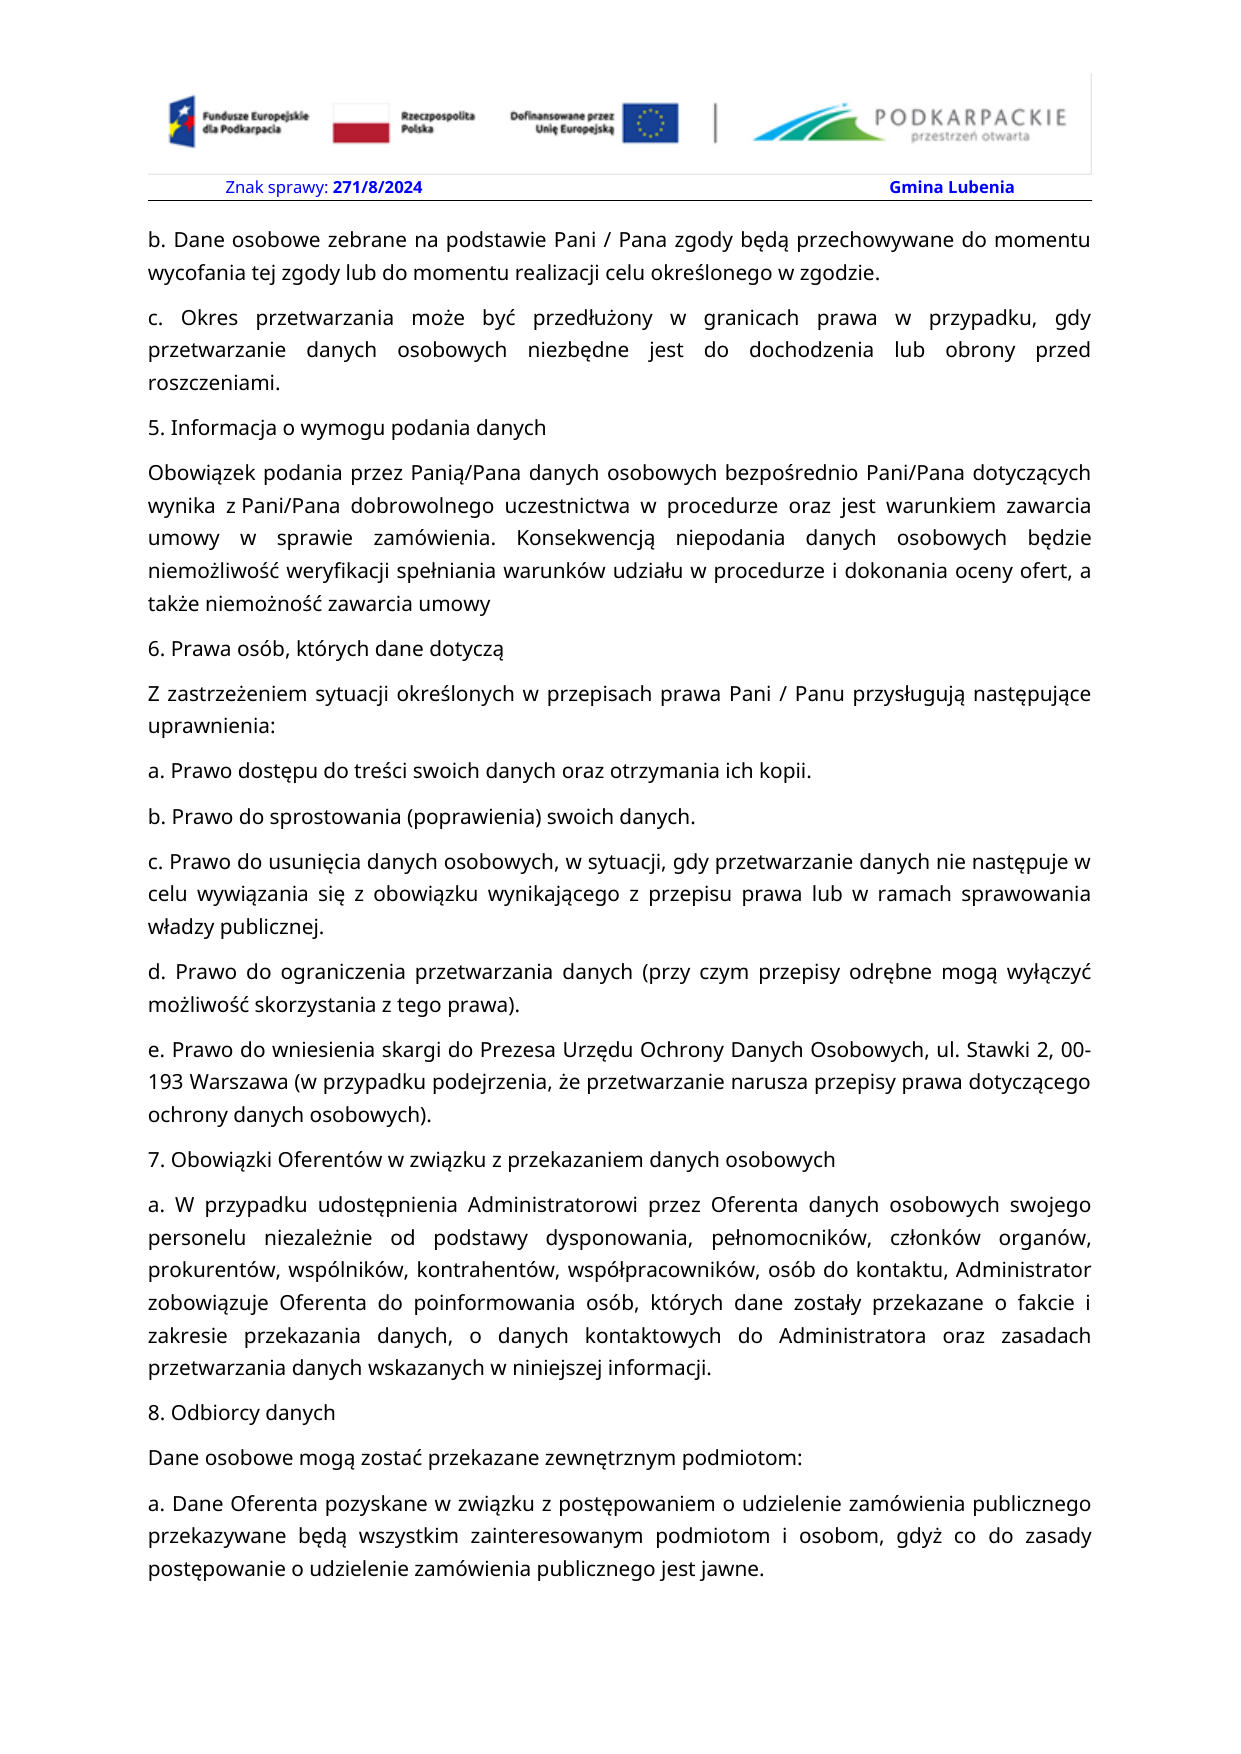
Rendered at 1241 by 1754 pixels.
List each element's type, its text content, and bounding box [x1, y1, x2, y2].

text Z zastrzeżeniem sytuacji określonych w przepisach prawa Pani / Panu przysługują następujące uprawnienia: [148, 679, 1092, 740]
text 7. Obowiązki Oferentów w związku z przekazaniem danych osobowych [148, 1145, 1092, 1174]
text a. Dane Oferenta pozyskane w związku z postępowaniem o udzielenie zamówienia publicznego przekazywane będą wszystkim zainteresowanym podmiotom i osobom, gdyż co do zasady postępowanie o udzielenie zamówienia publicznego jest jawne. [148, 1489, 1092, 1582]
text Obowiązek podania przez Panią/Pana danych osobowych bezpośrednio Pani/Pana dotyczących wynika z Pani/Pana dobrowolnego uczestnictwa w procedurze oraz jest warunkiem zawarcia umowy w sprawie zamówienia. Konsekwencją niepodania danych osobowych będzie niemożliwość weryfikacji spełniania warunków udziału w procedurze i dokonania oceny ofert, a także niemożność zawarcia umowy [148, 458, 1092, 617]
text a. Prawo dostępu do treści swoich danych oraz otrzymania ich kopii. [148, 757, 1092, 785]
text c. Okres przetwarzania może być przedłużony w granicach prawa w przypadku, gdy przetwarzanie danych osobowych niezbędne jest do dochodzenia lub obrony przed roszczeniami. [148, 303, 1092, 397]
text e. Prawo do wniesienia skargi do Prezesa Urzędu Ochrony Danych Osobowych, ul. Stawki 2, 00-193 Warszawa (w przypadku podejrzenia, że przetwarzanie narusza przepisy prawa dotyczącego ochrony danych osobowych). [148, 1035, 1092, 1128]
picture [147, 73, 1093, 176]
text b. Dane osobowe zebrane na podstawie Pani / Pana zgody będą przechowywane do momentu wycofania tej zgody lub do momentu realizacji celu określonego w zgodzie. [148, 225, 1092, 286]
text 8. Odbiorcy danych [148, 1398, 1092, 1427]
text b. Prawo do sprostowania (poprawienia) swoich danych. [148, 802, 1092, 830]
text Dane osobowe mogą zostać przekazane zewnętrznym podmiotom: [148, 1443, 1092, 1472]
text 6. Prawa osób, których dane dotyczą [148, 634, 1092, 662]
text 5. Informacja o wymogu podania danych [148, 413, 1092, 442]
text c. Prawo do usunięcia danych osobowych, w sytuacji, gdy przetwarzanie danych nie następuje w celu wywiązania się z obowiązku wynikającego z przepisu prawa lub w ramach sprawowania władzy publicznej. [148, 847, 1092, 941]
text a. W przypadku udostępnienia Administratorowi przez Oferenta danych osobowych swojego personelu niezależnie od podstawy dysponowania, pełnomocników, członków organów, prokurentów, wspólników, kontrahentów, współpracowników, osób do kontaktu, Administrator zobowiązuje Oferenta do poinformowania osób, których dane zostały przekazane o fakcie i zakresie przekazania danych, o danych kontaktowych do Administratora oraz zasadach przetwarzania danych wskazanych w niniejszej informacji. [148, 1190, 1092, 1382]
text d. Prawo do ograniczenia przetwarzania danych (przy czym przepisy odrębne mogą wyłączyć możliwość skorzystania z tego prawa). [148, 957, 1092, 1018]
